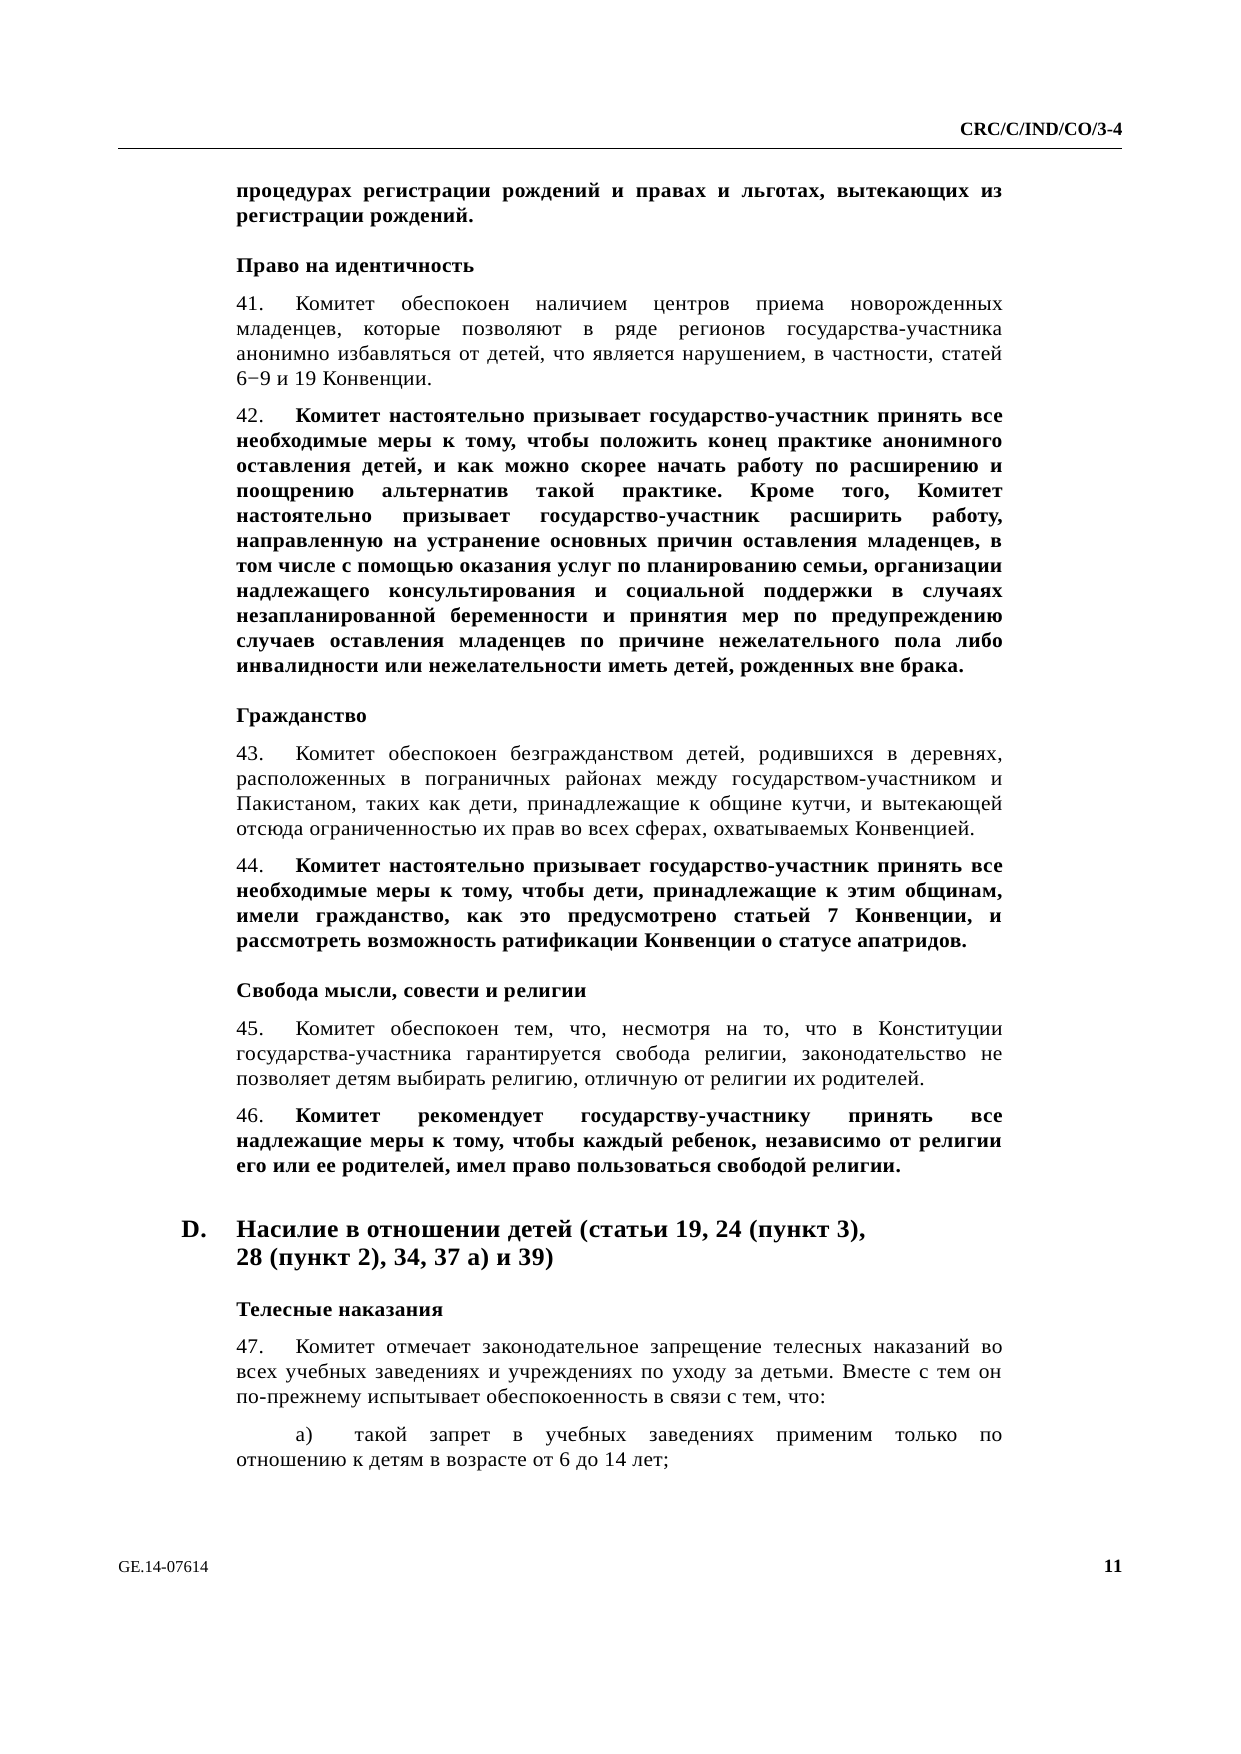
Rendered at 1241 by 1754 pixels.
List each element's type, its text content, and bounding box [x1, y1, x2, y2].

text 43. Комитет обеспокоен безгражданством детей, родившихся в деревнях, расположенных в пограничных районах между государством-участником и Пакистаном, таких как дети, принадлежащие к общине кутчи, и вытекающей отсюда ограниченностью их прав во всех сферах, охватываемых Конвенцией. [236, 740, 1004, 840]
text 42. Комитет настоятельно призывает государство-участник принять все необходимые меры к тому, чтобы положить конец практике анонимного оставления детей, и как можно скорее начать работу по расширению и поощрению альтернатив такой практике. Кроме того, Комитет настоятельно призывает государство-участник расширить работу, направленную на устранение основных причин оставления младенцев, в том числе с помощью оказания услуг по планированию семьи, организации надлежащего консультирования и социальной поддержки в случаях незапланированной беременности и принятия мер по предупреждению случаев оставления младенцев по причине нежелательного пола либо инвалидности или нежелательности иметь детей, рожденных вне брака. [236, 402, 1004, 677]
text D. Насилие в отношении детей (статьи 19, 24 (пункт 3), 28 (пункт 2), 34, 37 a) и 39) [118, 1215, 1004, 1271]
text Гражданство [118, 702, 1004, 727]
text a) такой запрет в учебных заведениях применим только по отношению к детям в возрасте от 6 до 14 лет; [236, 1421, 1004, 1471]
text 44. Комитет настоятельно призывает государство-участник принять все необходимые меры к тому, чтобы дети, принадлежащие к этим общинам, имели гражданство, как это предусмотрено статьей 7 Конвенции, и рассмотреть возможность ратификации Конвенции о статусе апатридов. [236, 852, 1004, 952]
text 46. Комитет рекомендует государству-участнику принять все надлежащие меры к тому, чтобы каждый ребенок, независимо от религии его или ее родителей, имел право пользоваться свободой религии. [236, 1102, 1004, 1177]
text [236, 177, 1004, 227]
text Свобода мысли, совести и религии [118, 977, 1004, 1002]
text Телесные наказания [118, 1296, 1004, 1321]
text 47. Комитет отмечает законодательное запрещение телесных наказаний во всех учебных заведениях и учреждениях по уходу за детьми. Вместе с тем он по-прежнему испытывает обеспокоенность в связи с тем, что: [236, 1333, 1004, 1408]
text Право на идентичность [118, 252, 1004, 277]
text 41. Комитет обеспокоен наличием центров приема новорожденных младенцев, которые позволяют в ряде регионов государства-участника анонимно избавляться от детей, что является нарушением, в частности, статей 6−9 и 19 Конвенции. [236, 290, 1004, 390]
text 45. Комитет обеспокоен тем, что, несмотря на то, что в Конституции государства-участника гарантируется свобода религии, законодательство не позволяет детям выбирать религию, отличную от религии их родителей. [236, 1015, 1004, 1090]
